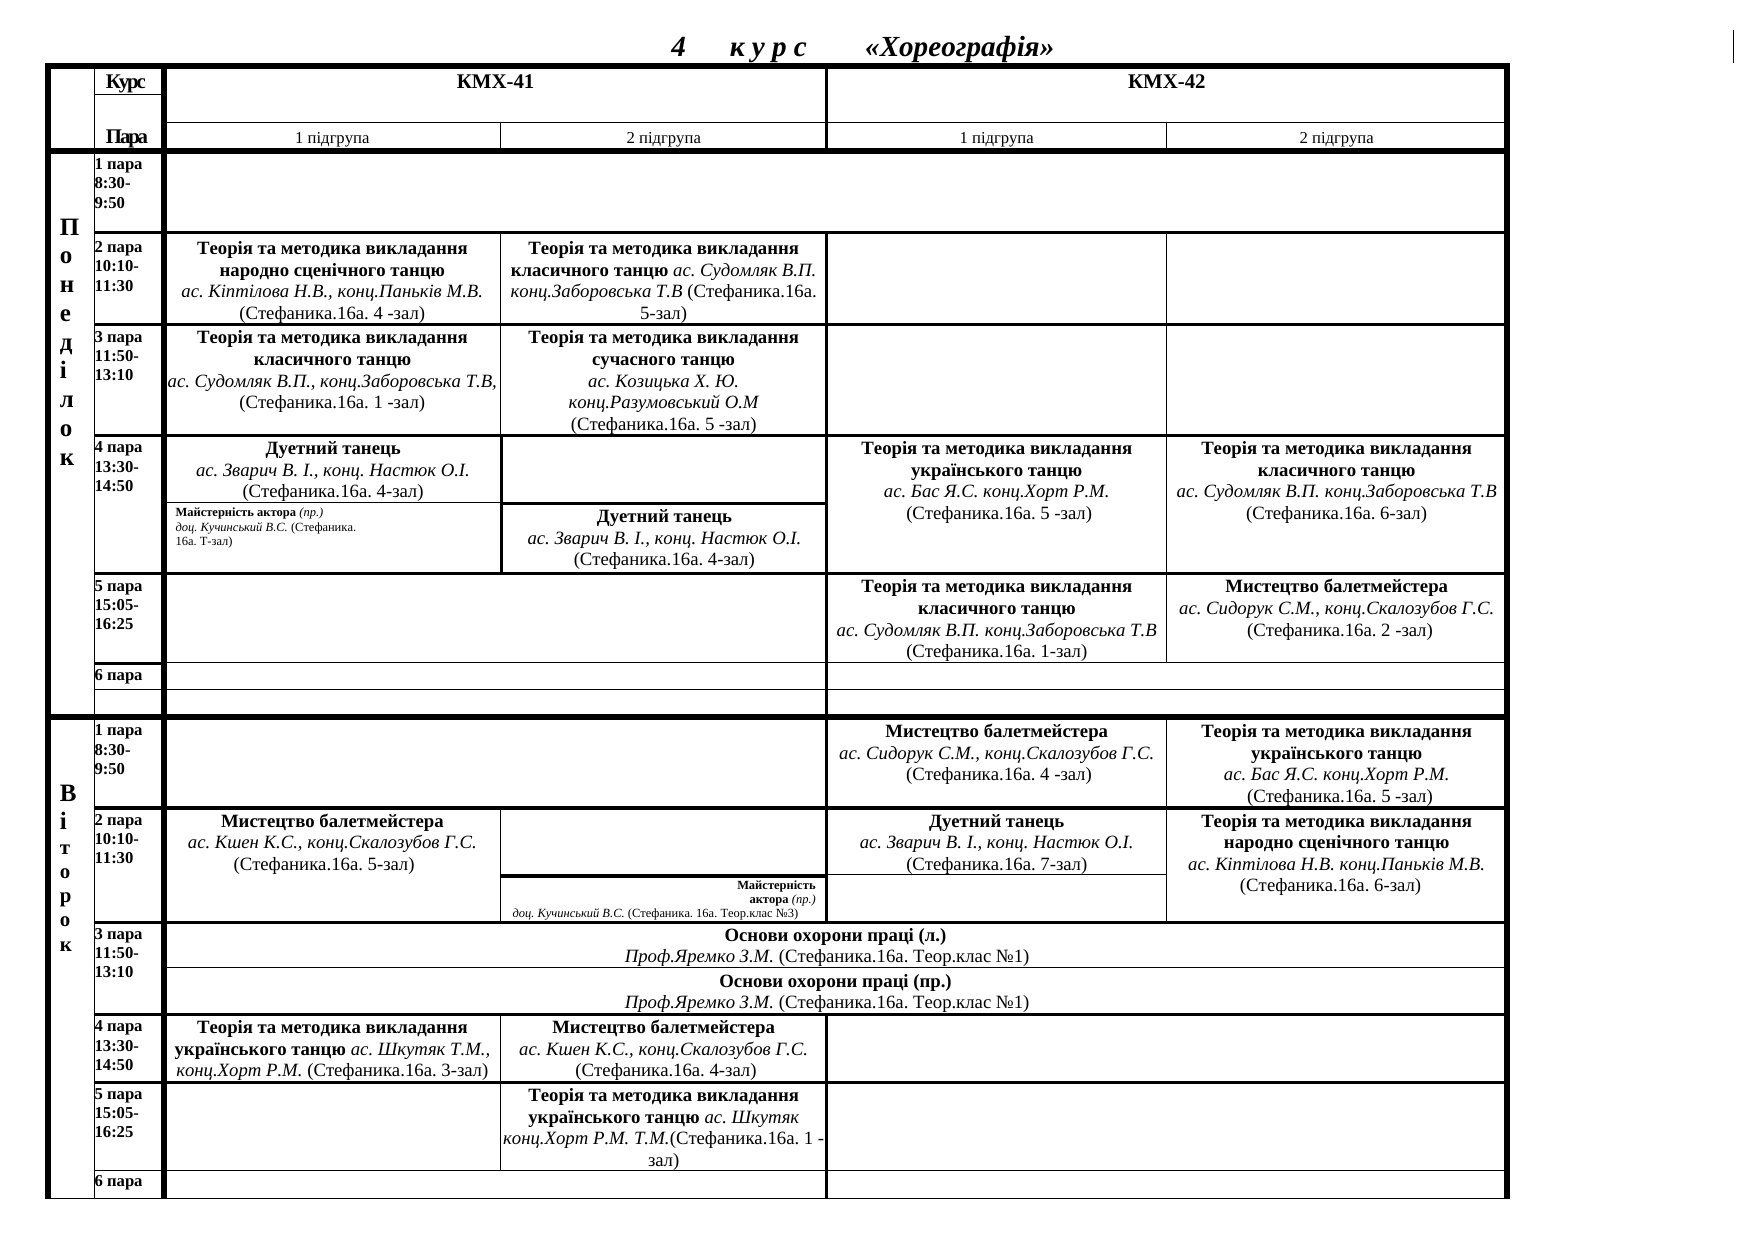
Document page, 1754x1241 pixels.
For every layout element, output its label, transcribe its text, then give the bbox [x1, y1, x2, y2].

table_cell Теорія та методика викладання українського танцю ас. Бас Я.С. конц.Хорт Р.М. (Стефаника.16а. 5 -зал) [828, 437, 1166, 572]
table_cell 2 підгрупа [501, 123, 825, 148]
table_cell Теорія та методика викладання народно сценічного танцю ас. Кіптілова Н.В. конц.Паньків М.В. (Стефаника.16а. 6-зал) [1167, 810, 1504, 921]
table_header Курс [95, 69, 161, 93]
table_cell [167, 154, 1504, 231]
table_cell 4 пара 13:30-14:50 [95, 1016, 161, 1081]
table_cell [828, 875, 1166, 921]
table_cell Теорія та методика викладання українського танцю ас. Шкутяк конц.Хорт Р.М. Т.М.(Стефаника.16а. 1 -зал) [501, 1084, 825, 1170]
table_cell 6 пара [95, 665, 161, 689]
table_cell Пара [95, 95, 161, 148]
text 4 к у р с «Хореографія» [29, 29, 1724, 63]
table_cell 1 підгрупа [167, 123, 500, 148]
table_cell Теорія та методика викладання класичного танцю ас. Судомляк В.П. конц.Заборовська Т.В (Стефаника.16а. 1-зал) [828, 575, 1166, 662]
table_cell 1 підгрупа [828, 123, 1166, 148]
table_cell Теорія та методика викладання сучасного танцю ас. Козицька Х. Ю. конц.Разумовський О.М (Стефаника.16а. 5 -зал) [501, 326, 825, 434]
table_cell 2 пара 10:10-11:30 [95, 810, 161, 921]
table_cell [1167, 234, 1504, 323]
table_cell Мистецтво балетмейстера ас. Кшен К.С., конц.Скалозубов Г.С. (Стефаника.16а. 5-зал) [167, 810, 500, 921]
table_cell 6 пара [95, 1171, 161, 1198]
table_cell [828, 1171, 1504, 1198]
table_cell [95, 690, 161, 714]
table_cell 2 підгрупа [1167, 123, 1504, 148]
table_cell [828, 326, 1166, 434]
table_cell 5 пара 15:05-16:25 [95, 1084, 161, 1170]
table_header КМХ-42 [828, 69, 1504, 122]
table_cell [167, 690, 825, 714]
table_cell [828, 663, 1504, 689]
table_cell 1 пара 8:30- 9:50 [95, 720, 161, 806]
table_cell Теорія та методика викладання класичного танцю ас. Судомляк В.П., конц.Заборовська Т.В, (Стефаника.16а. 1 -зал) [167, 326, 500, 434]
table_cell 4 пара 13:30-14:50 [95, 437, 161, 572]
table_cell [167, 575, 825, 662]
table_cell 5 пара 15:05-16:25 [95, 575, 161, 662]
table_cell Мистецтво балетмейстера ас. Сидорук С.М., конц.Скалозубов Г.С. (Стефаника.16а. 2 -зал) [1167, 575, 1504, 662]
table_cell [503, 437, 825, 502]
table_cell П о н е д і л о к [51, 154, 94, 714]
table_cell В і т о р о к [51, 720, 94, 1198]
table_cell Мистецтво балетмейстера ас. Кшен К.С., конц.Скалозубов Г.С. (Стефаника.16а. 4-зал) [501, 1016, 825, 1081]
table_cell [167, 1084, 500, 1170]
table_cell Дуетний танець ас. Зварич В. І., конц. Настюк О.І. (Стефаника.16а. 4-зал) [167, 437, 500, 502]
table_cell Теорія та методика викладання українського танцю ас. Бас Я.С. конц.Хорт Р.М. (Стефаника.16а. 5 -зал) [1167, 720, 1504, 806]
table_cell Теорія та методика викладання народно сценічного танцю ас. Кіптілова Н.В., конц.Паньків М.В.(Стефаника.16а. 4 -зал) [167, 234, 500, 323]
table_cell [501, 810, 825, 874]
table_cell Дуетний танець ас. Зварич В. І., конц. Настюк О.І. (Стефаника.16а. 7-зал) [828, 810, 1166, 874]
table_cell Основи охорони праці (пр.) Проф.Яремко З.М. (Стефаника.16а. Теор.клас №1) [167, 968, 1504, 1013]
table_cell Теорія та методика викладання класичного танцю ас. Судомляк В.П. конц.Заборовська Т.В (Стефаника.16а. 6-зал) [1167, 437, 1504, 572]
table_cell Дуетний танець ас. Зварич В. І., конц. Настюк О.І. (Стефаника.16а. 4-зал) [503, 505, 825, 572]
table_cell [167, 663, 825, 689]
table_cell [828, 1084, 1504, 1170]
table_cell [167, 1171, 825, 1198]
table_cell Теорія та методика викладання класичного танцю ас. Судомляк В.П. конц.Заборовська Т.В (Стефаника.16а. 5-зал) [501, 234, 825, 323]
table_cell [1167, 326, 1504, 434]
table_cell 2 пара 10:10-11:30 [95, 234, 161, 323]
table_header КМХ-41 [167, 69, 825, 122]
table_cell [828, 690, 1504, 714]
table_cell Основи охорони праці (л.) Проф.Яремко З.М. (Стефаника.16а. Теор.клас №1) [167, 924, 1504, 967]
table_cell 3 пара 11:50-13:10 [95, 924, 161, 1013]
table_cell [167, 720, 825, 806]
table_cell 3 пара 11:50-13:10 [95, 326, 161, 434]
table_cell Майстерність актора (пр.) доц. Кучинський В.С. (Стефаника. 16а. Теор.клас №3) [501, 878, 825, 921]
table_cell Майстерність актора (пр.) доц. Кучинський В.С. (Стефаника. 16а. Т-зал) [167, 503, 500, 572]
table_cell Теорія та методика викладання українського танцю ас. Шкутяк Т.М., конц.Хорт Р.М. (Стефаника.16а. 3-зал) [167, 1016, 500, 1081]
table_cell [828, 234, 1166, 323]
table_header [51, 69, 94, 148]
table_cell Мистецтво балетмейстера ас. Сидорук С.М., конц.Скалозубов Г.С. (Стефаника.16а. 4 -зал) [828, 720, 1166, 806]
table_cell [828, 1016, 1504, 1081]
table_cell 1 пара 8:30- 9:50 [95, 154, 161, 231]
